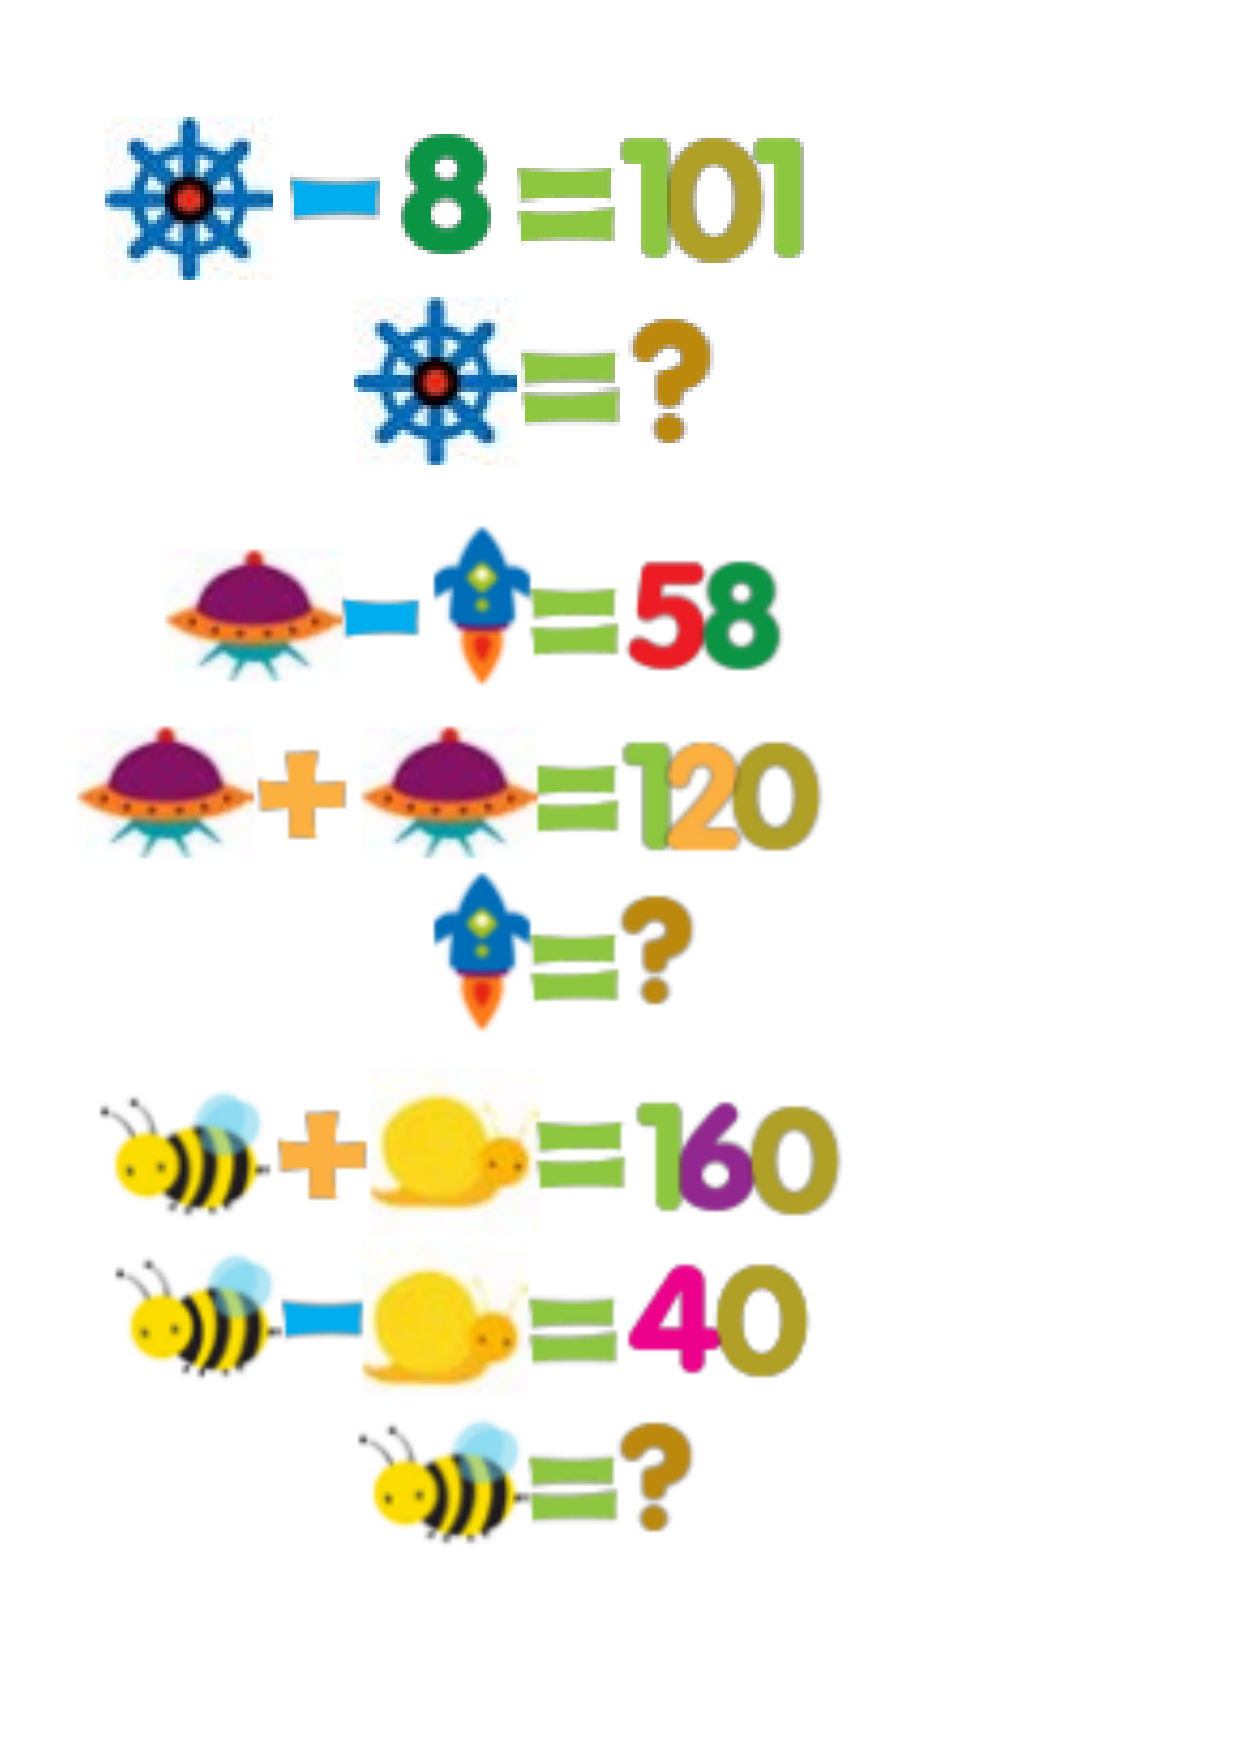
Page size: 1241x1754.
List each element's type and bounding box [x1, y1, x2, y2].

picture [75, 1058, 873, 1571]
picture [75, 75, 873, 504]
picture [75, 522, 873, 1040]
